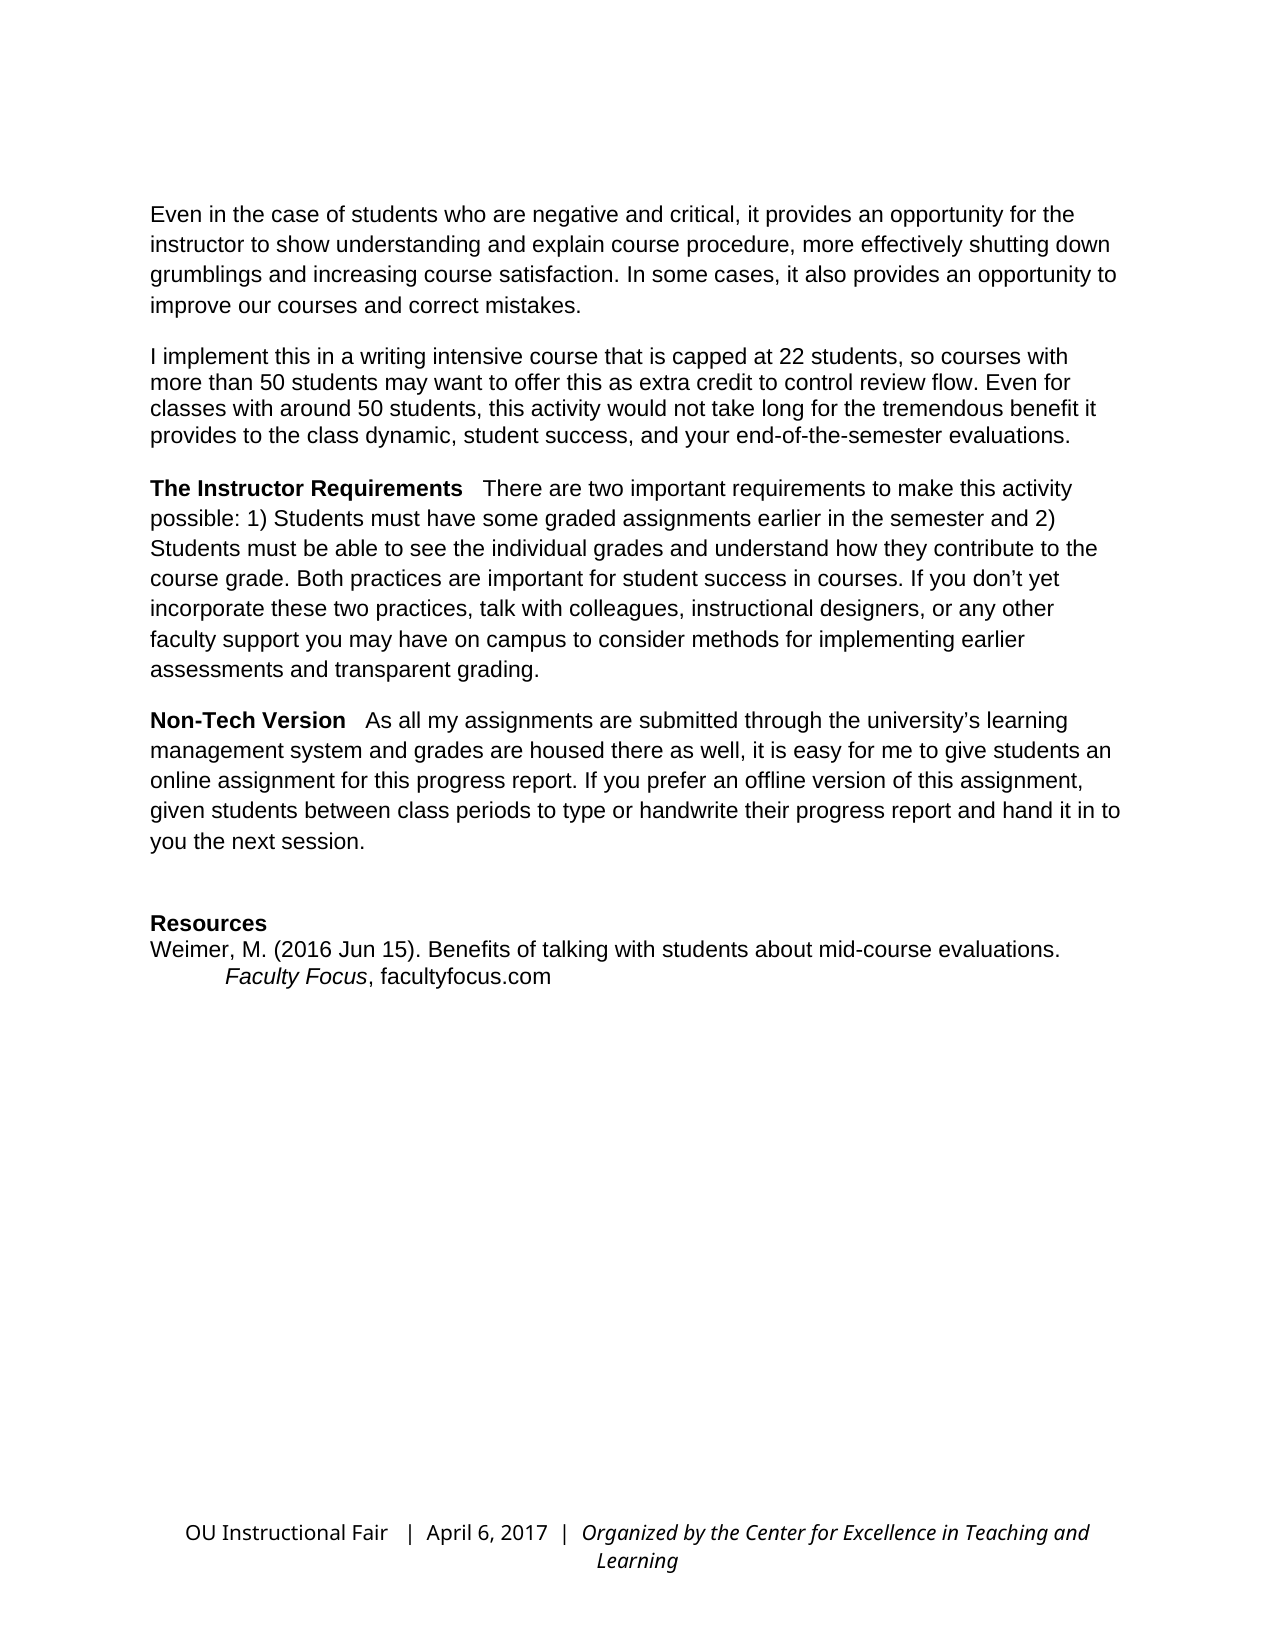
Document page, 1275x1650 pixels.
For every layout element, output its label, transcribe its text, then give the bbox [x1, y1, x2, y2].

text Resources [150, 910, 1125, 936]
text I implement this in a writing intensive course that is capped at 22 students, so courses with more than 50 students may want to offer this as extra credit to control review flow. Even for classes with around 50 students, this activity would not take long for the tremendous benefit it provides to the class dynamic, student success, and your end-of-the-semester evaluations. [150, 343, 1125, 448]
text The Instructor Requirements There are two important requirements to make this activity possible: 1) Students must have some graded assignments earlier in the semester and 2) Students must be able to see the individual grades and understand how they contribute to the course grade. Both practices are important for student success in courses. If you don’t yet incorporate these two practices, talk with colleagues, instructional designers, or any other faculty support you may have on campus to consider methods for implementing earlier assessments and transparent grading. [150, 474, 1125, 682]
text Non-Tech Version As all my assignments are submitted through the university’s learning management system and grades are housed there as well, it is easy for me to give students an online assignment for this progress report. If you prefer an offline version of this assignment, given students between class periods to type or handwrite their progress report and hand it in to you the next session. [150, 707, 1125, 854]
text Even in the case of students who are negative and critical, it provides an opportunity for the instructor to show understanding and explain course procedure, more effectively shutting down grumblings and increasing course satisfaction. In some cases, it also provides an opportunity to improve our courses and correct mistakes. [150, 201, 1125, 318]
text Weimer, M. (2016 Jun 15). Benefits of talking with students about mid-course evaluations. Faculty Focus, facultyfocus.com [150, 936, 1125, 989]
